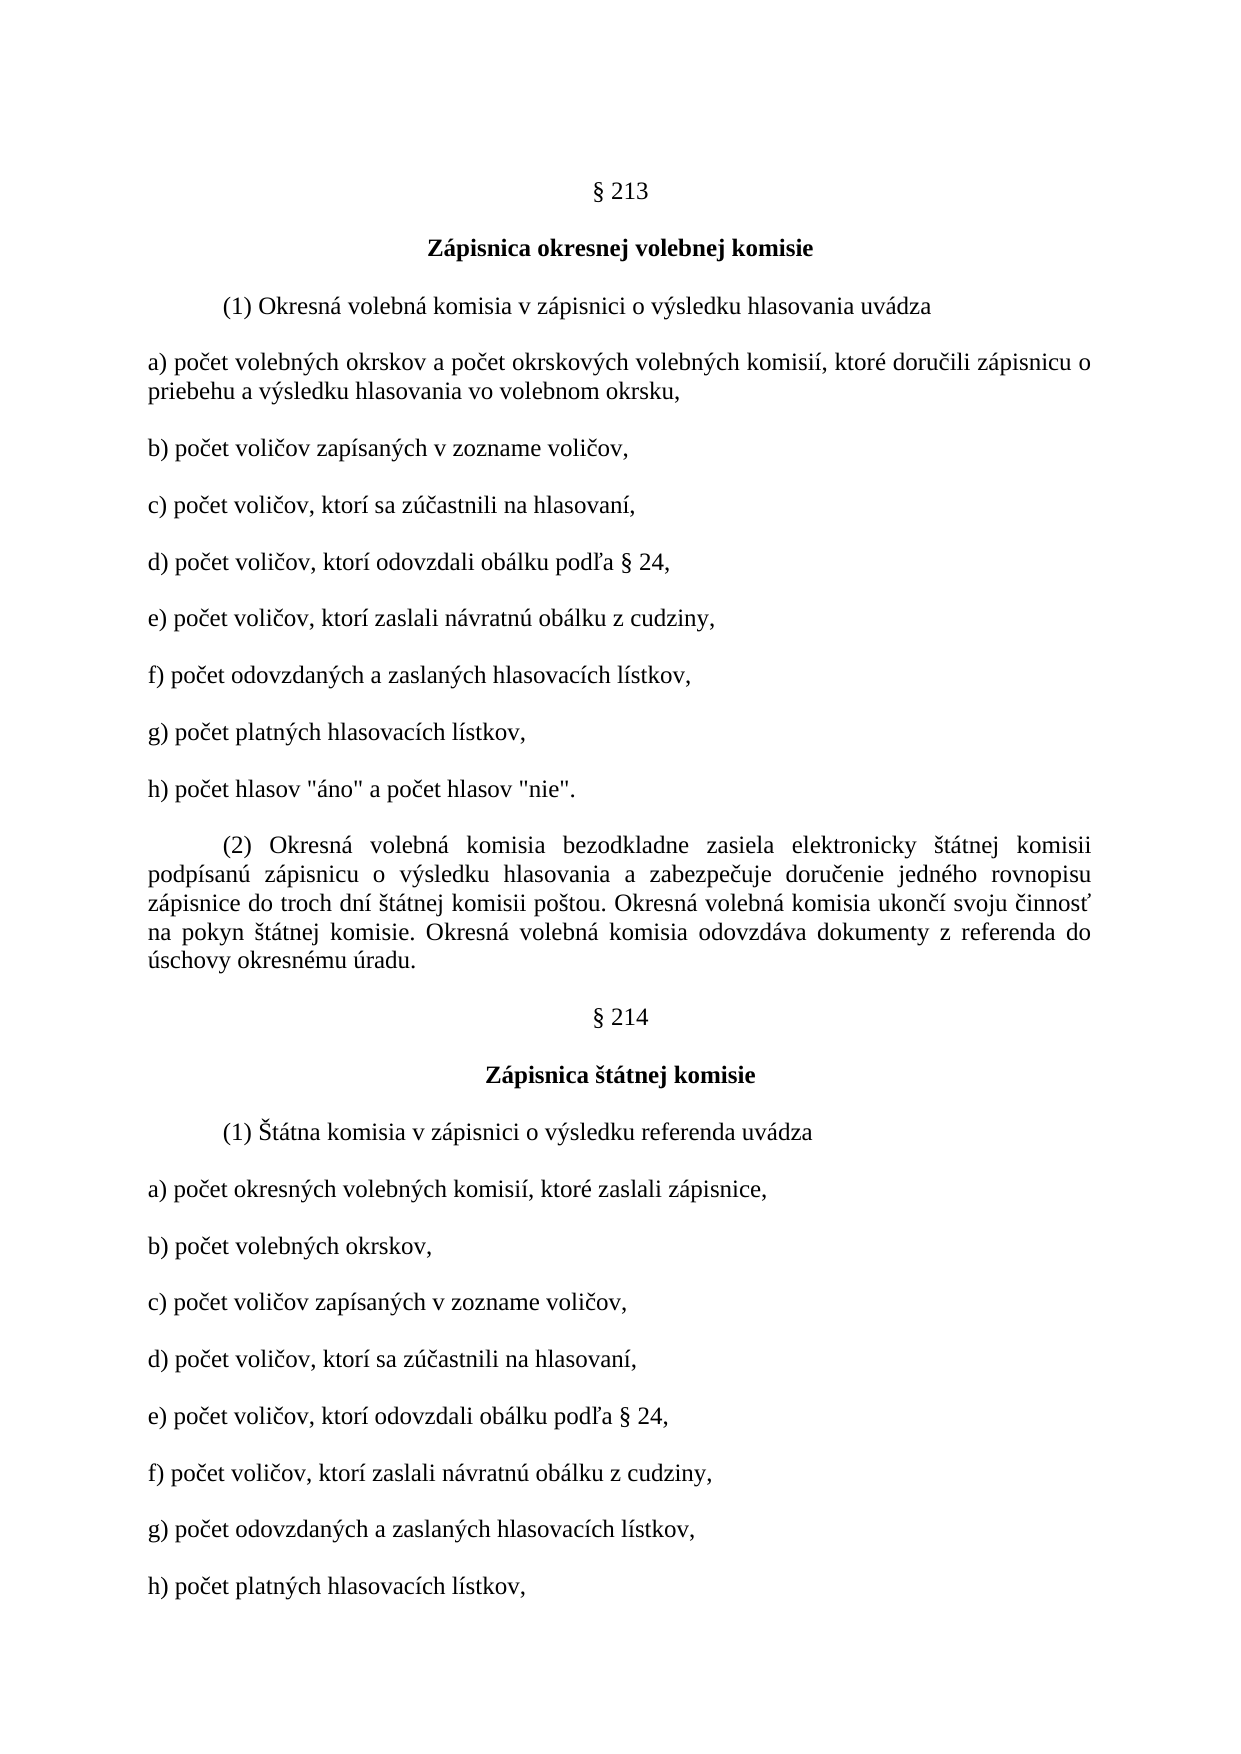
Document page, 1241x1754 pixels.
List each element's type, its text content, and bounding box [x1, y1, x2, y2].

text f) počet voličov, ktorí zaslali návratnú obálku z cudziny, [148, 1458, 1092, 1487]
text e) počet voličov, ktorí odovzdali obálku podľa § 24, [148, 1401, 1092, 1430]
text § 213 [148, 176, 1092, 204]
text a) počet volebných okrskov a počet okrskových volebných komisií, ktoré doručili zápisnicu o priebehu a výsledku hlasovania vo volebnom okrsku, [148, 347, 1092, 405]
text Zápisnica okresnej volebnej komisie [148, 233, 1092, 262]
text § 214 [148, 1002, 1092, 1031]
text b) počet voličov zapísaných v zozname voličov, [148, 433, 1092, 462]
text b) počet volebných okrskov, [148, 1231, 1092, 1259]
text (1) Okresná volebná komisia v zápisnici o výsledku hlasovania uvádza [148, 291, 1092, 319]
text g) počet platných hlasovacích lístkov, [148, 717, 1092, 746]
text c) počet voličov zapísaných v zozname voličov, [148, 1287, 1092, 1316]
text h) počet platných hlasovacích lístkov, [148, 1571, 1092, 1600]
text e) počet voličov, ktorí zaslali návratnú obálku z cudziny, [148, 603, 1092, 632]
text (2) Okresná volebná komisia bezodkladne zasiela elektronicky štátnej komisii podpísanú zápisnicu o výsledku hlasovania a zabezpečuje doručenie jedného rovnopisu zápisnice do troch dní štátnej komisii poštou. Okresná volebná komisia ukončí svoju činnosť na pokyn štátnej komisie. Okresná volebná komisia odovzdáva dokumenty z referenda do úschovy okresnému úradu. [148, 830, 1092, 974]
text c) počet voličov, ktorí sa zúčastnili na hlasovaní, [148, 490, 1092, 518]
text h) počet hlasov "áno" a počet hlasov "nie". [148, 774, 1092, 802]
text Zápisnica štátnej komisie [148, 1060, 1092, 1088]
text d) počet voličov, ktorí odovzdali obálku podľa § 24, [148, 547, 1092, 575]
text (1) Štátna komisia v zápisnici o výsledku referenda uvádza [148, 1117, 1092, 1146]
text d) počet voličov, ktorí sa zúčastnili na hlasovaní, [148, 1344, 1092, 1373]
text f) počet odovzdaných a zaslaných hlasovacích lístkov, [148, 660, 1092, 689]
text g) počet odovzdaných a zaslaných hlasovacích lístkov, [148, 1514, 1092, 1543]
text a) počet okresných volebných komisií, ktoré zaslali zápisnice, [148, 1174, 1092, 1203]
